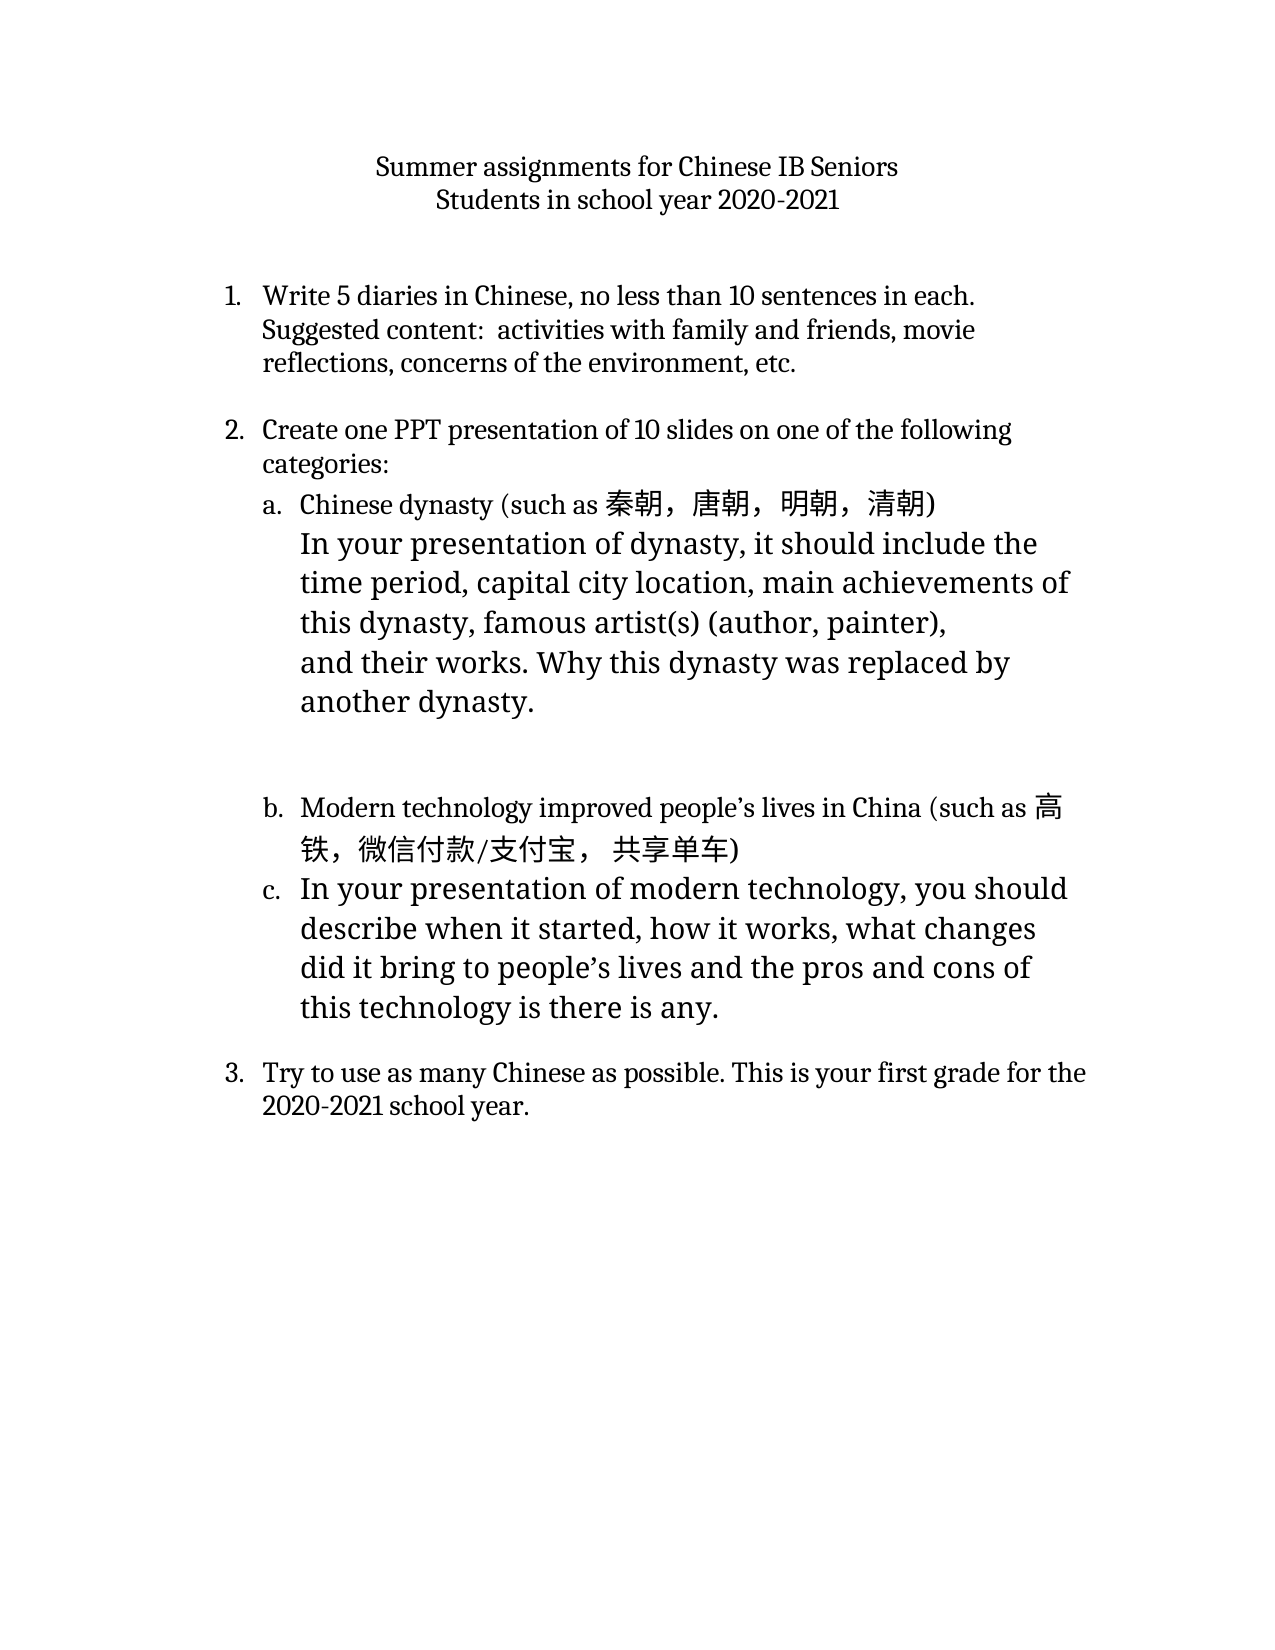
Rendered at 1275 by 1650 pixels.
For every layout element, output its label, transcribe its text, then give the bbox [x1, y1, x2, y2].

list Create one PPT presentation of 10 slides on one of the following categories: [225, 413, 1087, 481]
list Write 5 diaries in Chinese, no less than 10 sentences in each. [225, 279, 1087, 313]
list Try to use as many Chinese as possible. This is your first grade for the 2020-2021 school year. [225, 1056, 1087, 1123]
list In your presentation of dynasty, it should include the time period, capital city location, main achievements of this dynasty, famous artist(s) (author, painter), [300, 523, 1087, 642]
text Summer assignments for Chinese IB Seniors [187, 150, 1087, 183]
list Modern technology improved people’s lives in China (such as 高铁，微信付款/支付宝， 共享单车) [262, 784, 1087, 868]
list In your presentation of modern technology, you should describe when it started, how it works, what changes did it bring to people’s lives and the pros and cons of this technology is there is any. [262, 868, 1087, 1027]
list Suggested content: activities with family and friends, movie reflections, concerns of the environment, etc. [262, 313, 1087, 380]
text Students in school year 2020-2021 [187, 183, 1087, 217]
list Chinese dynasty (such as 秦朝，唐朝，明朝，清朝) [262, 481, 1087, 523]
list and their works. Why this dynasty was replaced by another dynasty. [300, 642, 1087, 721]
